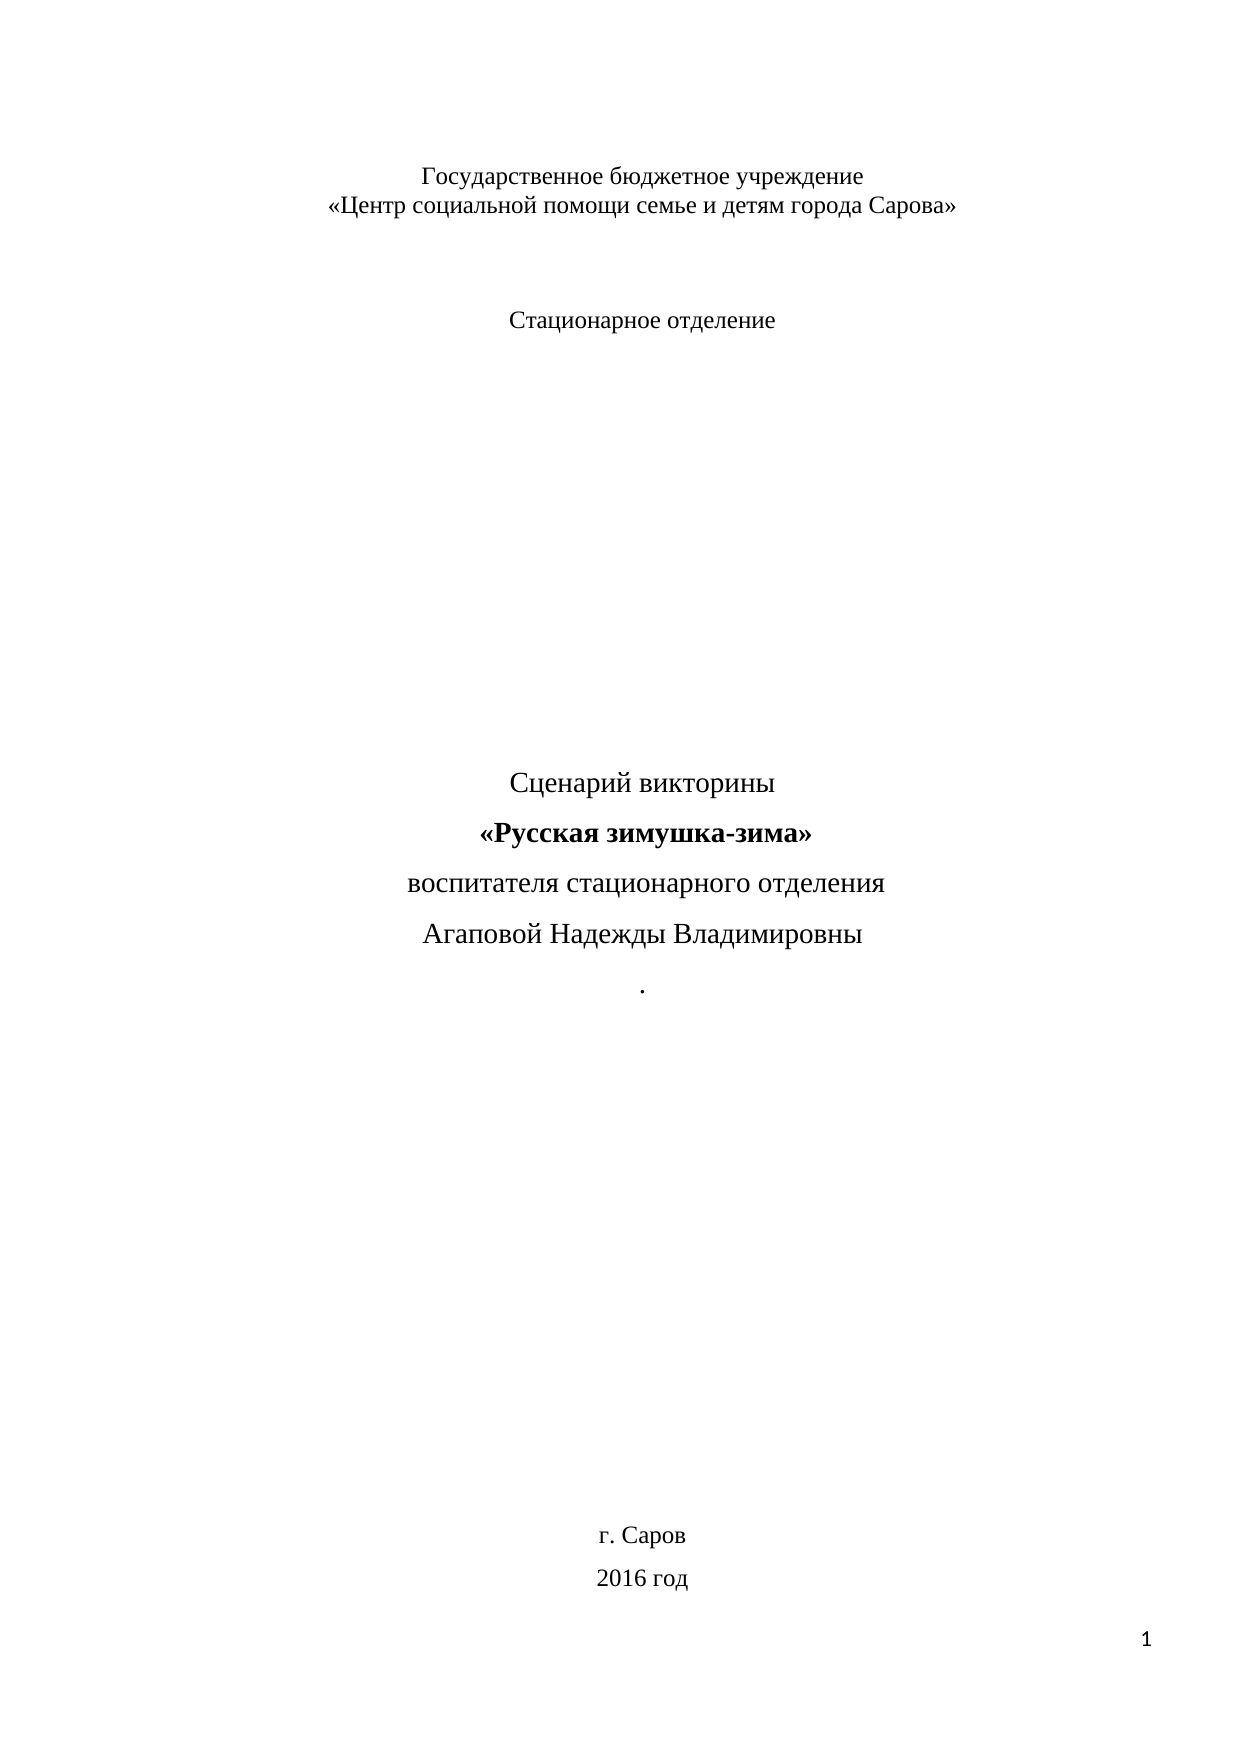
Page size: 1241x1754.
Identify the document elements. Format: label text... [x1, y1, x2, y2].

text воспитателя стационарного отделения [133, 866, 1152, 899]
text «Центр социальной помощи семье и детям города Сарова» [133, 190, 1152, 219]
text Агаповой Надежды Владимировны [133, 916, 1152, 949]
text Сценарий викторины [133, 765, 1152, 798]
text Государственное бюджетное учреждение [133, 161, 1152, 190]
text 2016 год [133, 1563, 1152, 1592]
text г. Саров [133, 1520, 1152, 1548]
text Стационарное отделение [133, 305, 1152, 334]
text «Русская зимушка-зима» [133, 815, 1152, 849]
text . [133, 966, 1152, 1000]
